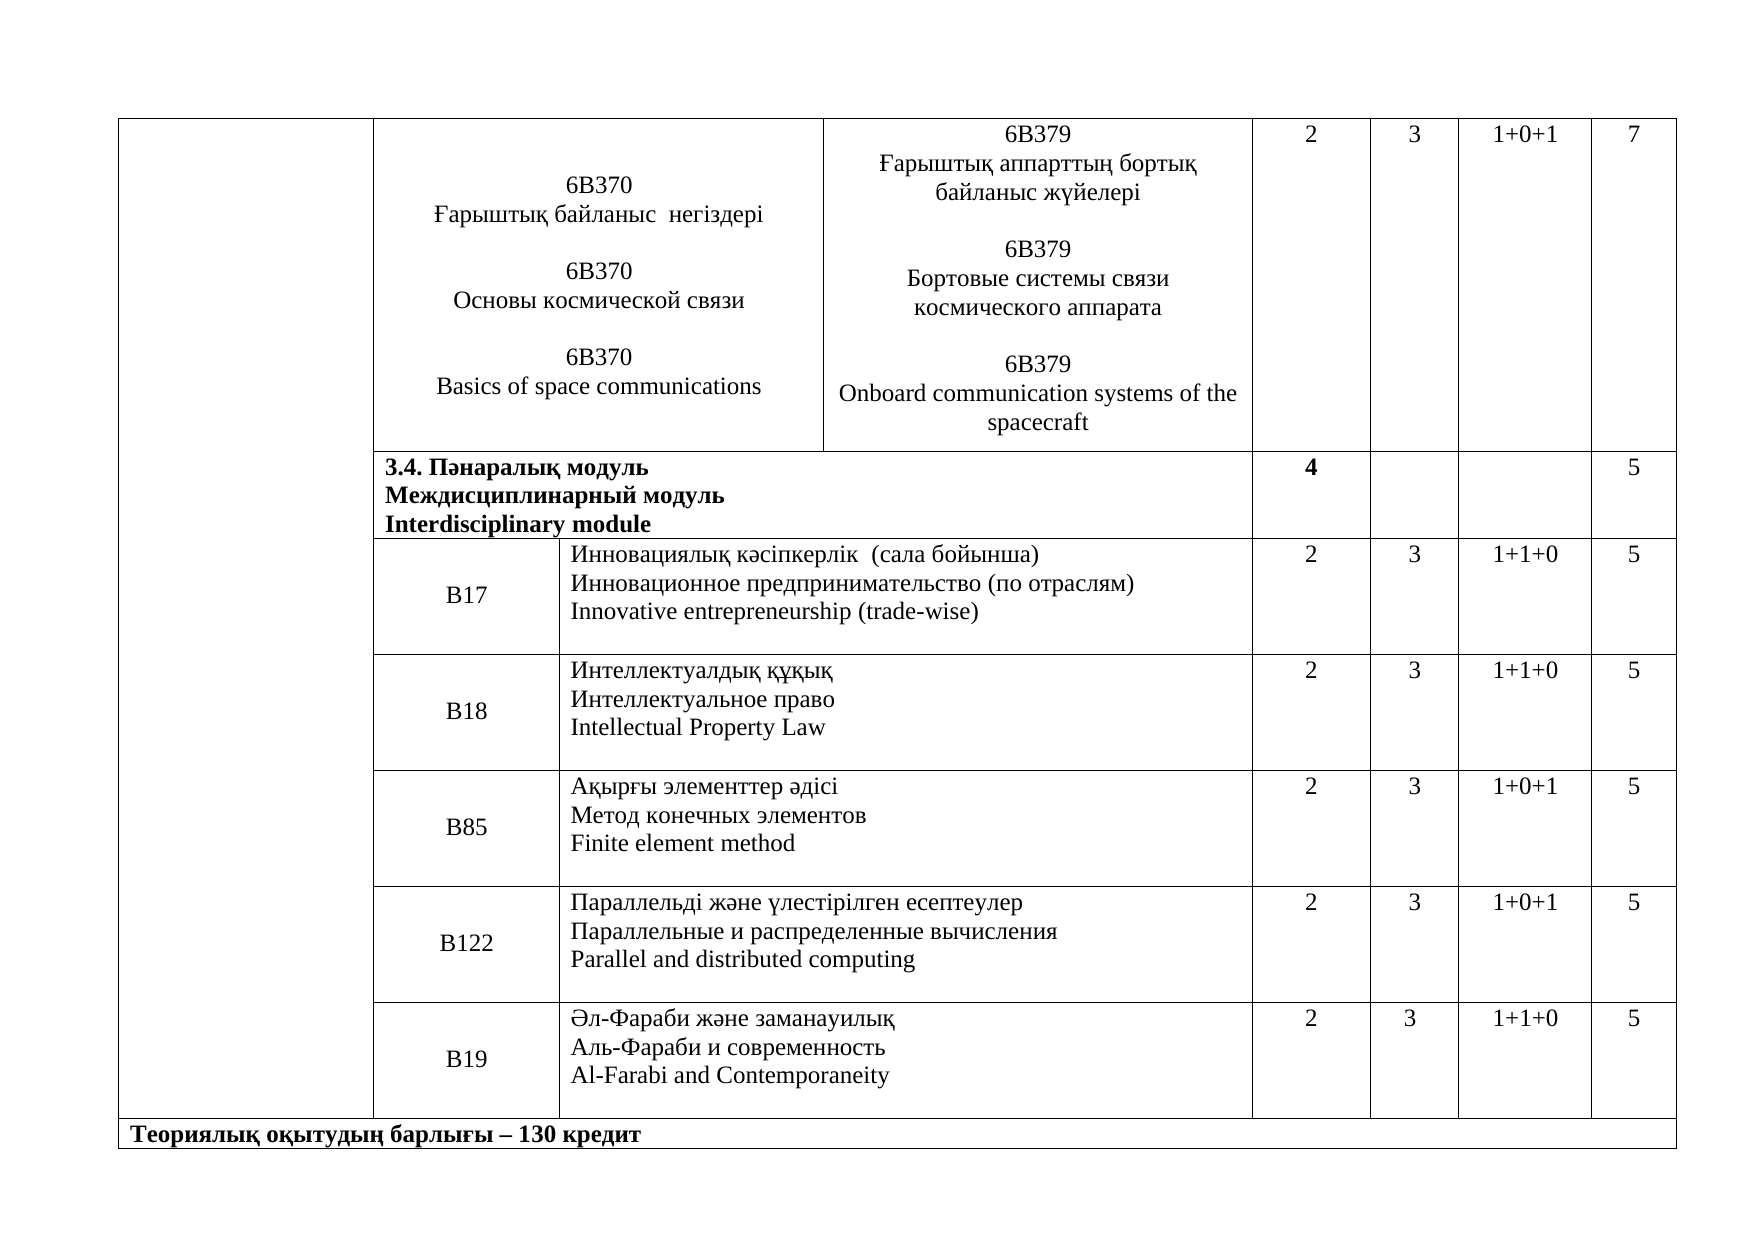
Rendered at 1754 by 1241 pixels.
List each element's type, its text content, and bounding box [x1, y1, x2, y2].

table_cell 5 [1592, 452, 1676, 538]
table_cell 3.4. Пәнаралық модуль Междисциплинарный модуль Interdisciplinary module [374, 452, 1252, 538]
table_cell [1371, 452, 1458, 538]
table_cell B85 [374, 771, 559, 886]
table_cell [1459, 452, 1591, 538]
table_cell 5 [1592, 539, 1676, 654]
table_cell 3 [1371, 887, 1458, 1002]
table_cell 3 [1371, 771, 1458, 886]
table_cell Әл-Фараби және заманауилық Аль-Фараби и современность Al-Farabi and Contemporaneity [560, 1003, 1252, 1118]
table_cell 1+0+1 [1459, 119, 1591, 451]
table_cell 3 [1371, 539, 1458, 654]
table_cell 1+1+0 [1459, 1003, 1591, 1118]
table_cell 5 [1592, 887, 1676, 1002]
table_cell 3 [1371, 1003, 1458, 1118]
table_cell 2 [1253, 655, 1370, 770]
table_cell 3 [1371, 655, 1458, 770]
table_cell 5 [1592, 655, 1676, 770]
table_cell B122 [374, 887, 559, 1002]
table_cell 2 [1253, 887, 1370, 1002]
table_cell B17 [374, 539, 559, 654]
table_cell 2 [1253, 771, 1370, 886]
table_cell 6B379 Ғарыштық аппарттың бортық байланыс жүйелері 6B379 Бортовые системы связи космического аппарата 6B379 Onboard communication systems of the spacecraft [824, 119, 1252, 451]
table_cell 5 [1592, 771, 1676, 886]
table_cell Инновациялық кәсіпкерлік (сала бойынша) Инновационное предпринимательство (по отраслям) Innovative entrepreneurship (trade-wise) [560, 539, 1252, 654]
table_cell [119, 1119, 1676, 1148]
table_cell B19 [374, 1003, 559, 1118]
table_cell 5 [1592, 1003, 1676, 1118]
table_cell B18 [374, 655, 559, 770]
table_cell 2 [1253, 119, 1370, 451]
table_cell 1+0+1 [1459, 887, 1591, 1002]
table_cell 4 [1253, 452, 1370, 538]
table_cell 3 [1371, 119, 1458, 451]
table_cell 1+0+1 [1459, 771, 1591, 886]
table_cell Ақырғы элементтер әдісі Метод конечных элементов Finite element method [560, 771, 1252, 886]
table_cell 1+1+0 [1459, 655, 1591, 770]
table_cell Интеллектуалдық құқық Интеллектуальное право Intellectual Property Law [560, 655, 1252, 770]
table_cell Параллельді және үлестірілген есептеулер Параллельные и распределенные вычисления Parallel and distributed computing [560, 887, 1252, 1002]
table_cell 2 [1253, 539, 1370, 654]
table_cell 2 [1253, 1003, 1370, 1118]
table_cell 1+1+0 [1459, 539, 1591, 654]
table_cell 7 [1592, 119, 1676, 451]
table_cell 6B370 Ғарыштық байланыс негіздері 6B370 Основы космической связи 6B370 Basics of space communications [374, 119, 823, 451]
